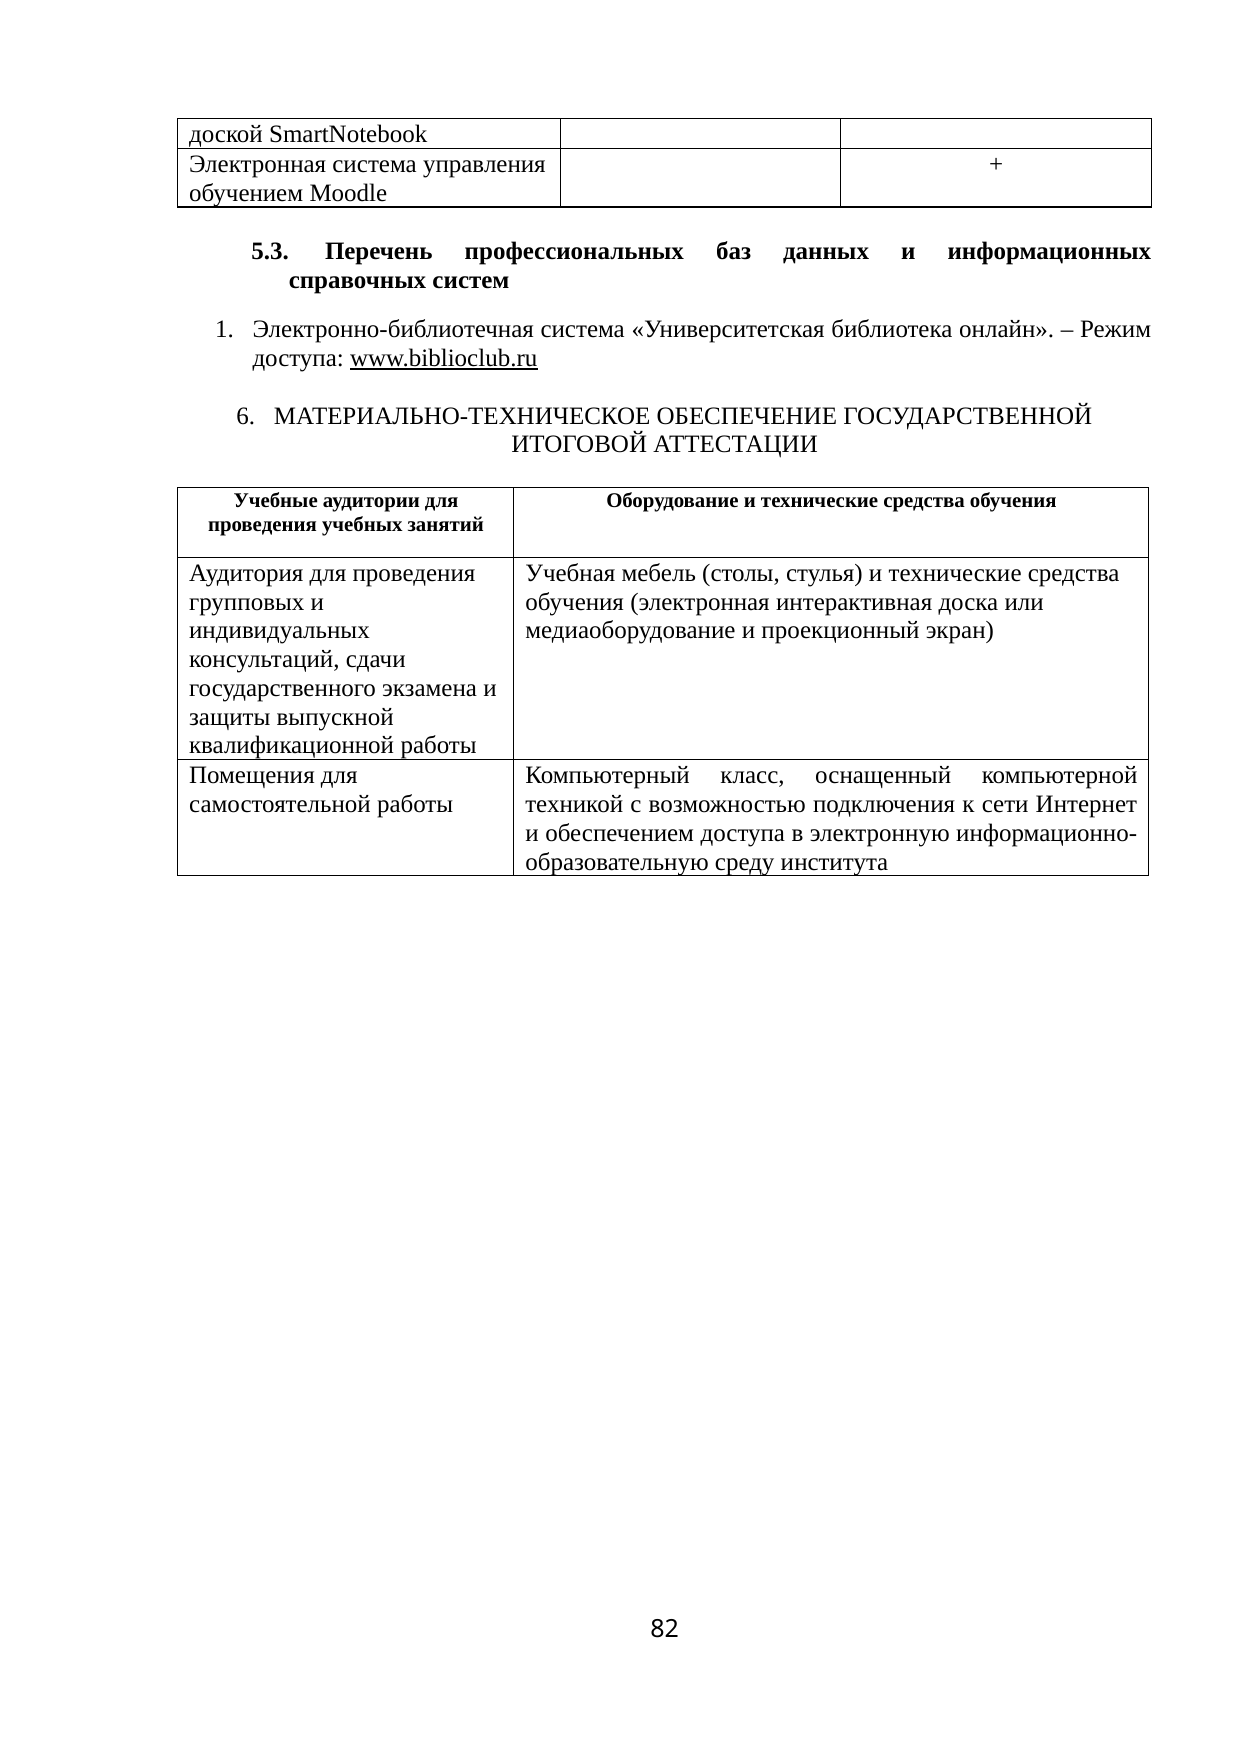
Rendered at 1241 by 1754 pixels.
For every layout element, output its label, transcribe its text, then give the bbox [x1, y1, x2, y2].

table_cell Помещения для самостоятельной работы [178, 760, 513, 875]
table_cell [178, 119, 560, 148]
table_cell + [841, 149, 1151, 206]
subtitle МАТЕРИАЛЬНО-ТЕХНИЧЕСКОЕ ОБЕСПЕЧЕНИЕ ГОСУДАРСТВЕННОЙ [177, 401, 1152, 429]
list Электронно-библиотечная система «Университетская библиотека онлайн». – Режим доступа: www.biblioclub.ru [215, 314, 1152, 372]
table_header Учебные аудитории для проведения учебных занятий [178, 488, 513, 557]
table_cell Компьютерный класс, оснащенный компьютерной техникой с возможностью подключения к сети Интернет и обеспечением доступа в электронную информационно-образовательную среду института [514, 760, 1148, 875]
table_cell [561, 149, 840, 206]
subtitle Перечень профессиональных баз данных и информационных справочных систем [251, 236, 1152, 294]
table_cell Электронная система управления обучением Moodle [178, 149, 560, 206]
subtitle ИТОГОВОЙ АТТЕСТАЦИИ [177, 429, 1152, 458]
table_cell Учебная мебель (столы, стулья) и технические средства обучения (электронная интерактивная доска или медиаоборудование и проекционный экран) [514, 558, 1148, 759]
table_cell + [561, 119, 840, 148]
table_cell Аудитория для проведения групповых и индивидуальных консультаций, сдачи государственного экзамена и защиты выпускной квалификационной работы [178, 558, 513, 759]
table_cell [841, 119, 1151, 148]
table_header Оборудование и технические средства обучения [514, 488, 1148, 557]
